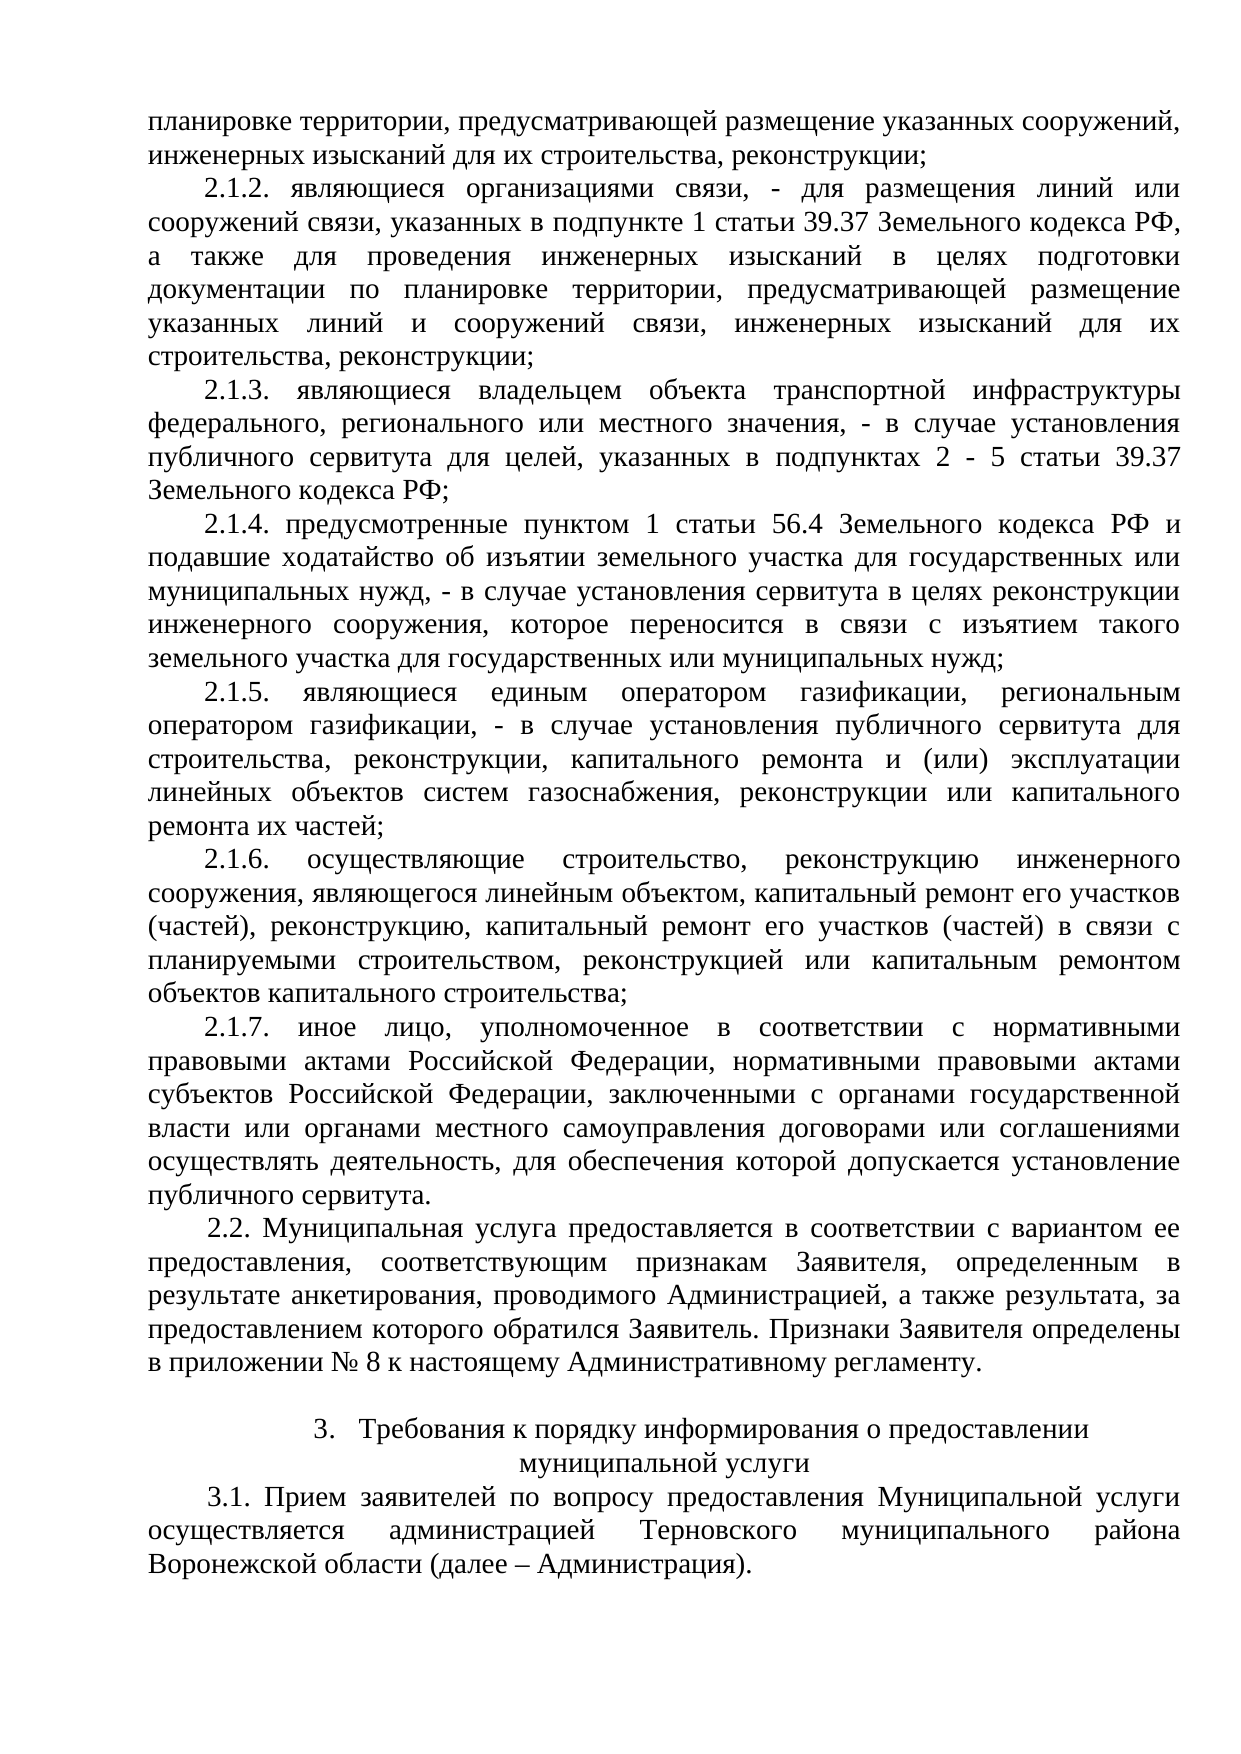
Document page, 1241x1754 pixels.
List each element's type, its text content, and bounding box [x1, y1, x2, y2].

list Требования к порядку информирования о предоставлении муниципальной услуги [148, 1412, 1181, 1479]
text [148, 103, 1181, 171]
text 3.1. Прием заявителей по вопросу предоставления Муниципальной услуги осуществляется администрацией Терновского муниципального района Воронежской области (далее – Администрация). [148, 1479, 1181, 1579]
text 2.1.2. являющиеся организациями связи, - для размещения линий или сооружений связи, указанных в подпункте 1 статьи 39.37 Земельного кодекса РФ, а также для проведения инженерных изысканий в целях подготовки документации по планировке территории, предусматривающей размещение указанных линий и сооружений связи, инженерных изысканий для их строительства, реконструкции; [148, 171, 1181, 372]
text 2.2. Муниципальная услуга предоставляется в соответствии с вариантом ее предоставления, соответствующим признакам Заявителя, определенным в результате анкетирования, проводимого Администрацией, а также результата, за предоставлением которого обратился Заявитель. Признаки Заявителя определены в приложении № 8 к настоящему Административному регламенту. [148, 1210, 1181, 1378]
text 2.1.5. являющиеся единым оператором газификации, региональным оператором газификации, - в случае установления публичного сервитута для строительства, реконструкции, капитального ремонта и (или) эксплуатации линейных объектов систем газоснабжения, реконструкции или капитального ремонта их частей; [148, 674, 1181, 841]
text 2.1.7. иное лицо, уполномоченное в соответствии с нормативными правовыми актами Российской Федерации, нормативными правовыми актами субъектов Российской Федерации, заключенными с органами государственной власти или органами местного самоуправления договорами или соглашениями осуществлять деятельность, для обеспечения которой допускается установление публичного сервитута. [148, 1009, 1181, 1210]
text 2.1.4. предусмотренные пунктом 1 статьи 56.4 Земельного кодекса РФ и подавшие ходатайство об изъятии земельного участка для государственных или муниципальных нужд, - в случае установления сервитута в целях реконструкции инженерного сооружения, которое переносится в связи с изъятием такого земельного участка для государственных или муниципальных нужд; [148, 506, 1181, 674]
text 2.1.3. являющиеся владельцем объекта транспортной инфраструктуры федерального, регионального или местного значения, - в случае установления публичного сервитута для целей, указанных в подпунктах 2 - 5 статьи 39.37 Земельного кодекса РФ; [148, 372, 1181, 506]
text 2.1.6. осуществляющие строительство, реконструкцию инженерного сооружения, являющегося линейным объектом, капитальный ремонт его участков (частей), реконструкцию, капитальный ремонт его участков (частей) в связи с планируемыми строительством, реконструкцией или капитальным ремонтом объектов капитального строительства; [148, 841, 1181, 1009]
